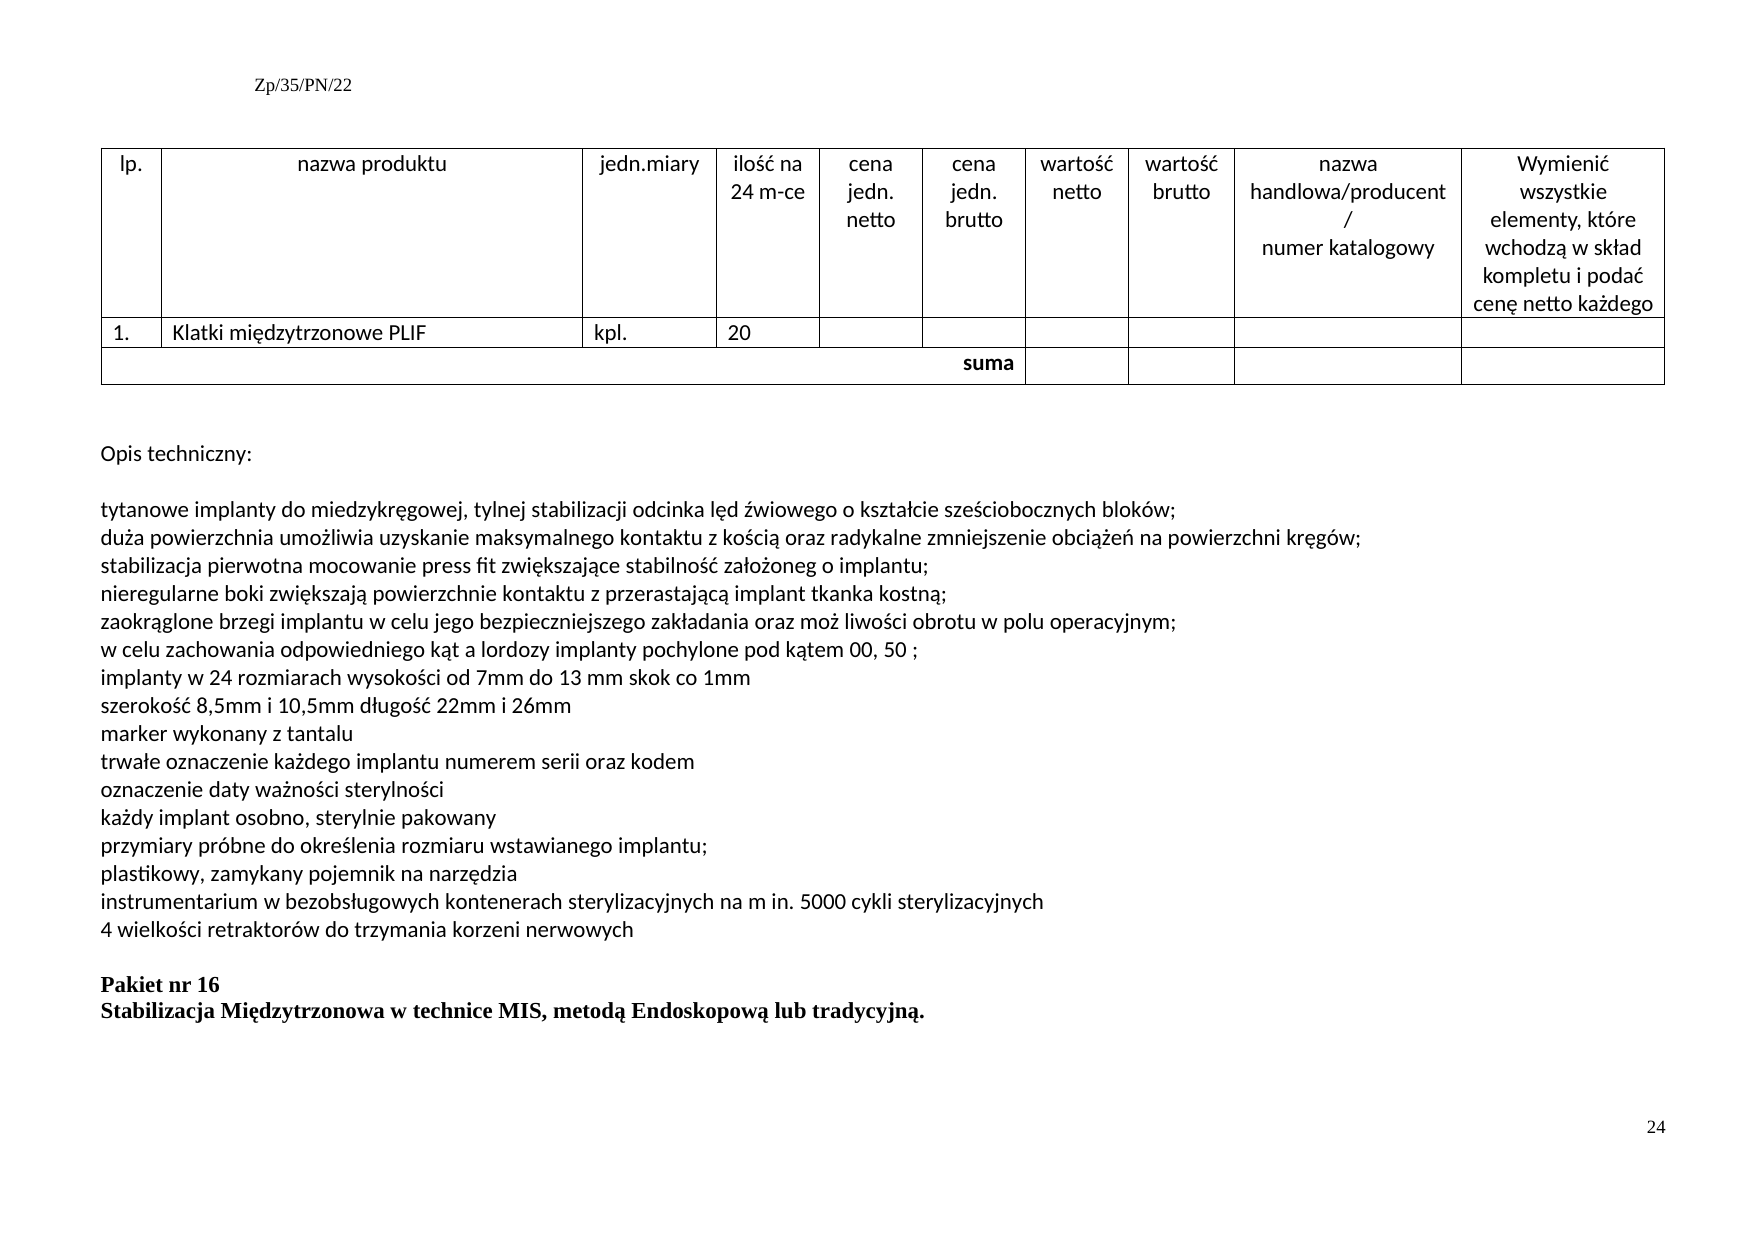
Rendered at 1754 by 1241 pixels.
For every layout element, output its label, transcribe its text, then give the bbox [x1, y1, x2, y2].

table_header wartość netto [1026, 149, 1128, 317]
table_cell [1026, 348, 1128, 383]
text Stabilizacja Międzytrzonowa w technice MIS, metodą Endoskopową lub tradycyjną. [100, 998, 1665, 1024]
table_cell 20 [717, 318, 819, 347]
table_cell [1462, 348, 1664, 383]
table_header cena jedn. netto [820, 149, 922, 317]
table_cell [1129, 348, 1234, 383]
table_header ilość na 24 m-ce [717, 149, 819, 317]
table_cell [923, 318, 1025, 347]
text Pakiet nr 16 [100, 971, 1665, 998]
table_header jedn.miary [583, 149, 716, 317]
table_cell kpl. [583, 318, 716, 347]
table_cell [1462, 318, 1664, 347]
table_cell [1235, 348, 1461, 383]
table_cell suma [102, 348, 1025, 383]
table_cell [1235, 318, 1461, 347]
table_cell Klatki międzytrzonowe PLIF [162, 318, 582, 347]
table_header lp. [102, 149, 161, 317]
table_header nazwa handlowa/producent/ numer katalogowy [1235, 149, 1461, 317]
table_cell 1. [102, 318, 161, 347]
table_cell [820, 318, 922, 347]
text Opis techniczny: tytanowe implanty do miedzykręgowej, tylnej stabilizacji odcinka lęd źwiowego o kształcie sześciobocznych bloków; duża powierzchnia umożliwia uzyskanie maksymalnego kontaktu z kością oraz radykalne zmniejszenie obciążeń na powierzchni kręgów; stabilizacja pierwotna mocowanie press fit zwiększające stabilność założoneg o implantu; nieregularne boki zwiększają powierzchnie kontaktu z przerastającą implant tkanka kostną; zaokrąglone brzegi implantu w celu jego bezpieczniejszego zakładania oraz moż liwości obrotu w polu operacyjnym; w celu zachowania odpowiedniego kąt a lordozy implanty pochylone pod kątem 00, 50 ; implanty w 24 rozmiarach wysokości od 7mm do 13 mm skok co 1mm szerokość 8,5mm i 10,5mm długość 22mm i 26mm marker wykonany z tantalu trwałe oznaczenie każdego implantu numerem serii oraz kodem oznaczenie daty ważności sterylności każdy implant osobno, sterylnie pakowany przymiary próbne do określenia rozmiaru wstawianego implantu; plastikowy, zamykany pojemnik na narzędzia instrumentarium w bezobsługowych kontenerach sterylizacyjnych na m in. 5000 cykli sterylizacyjnych 4 wielkości retraktorów do trzymania korzeni nerwowych [100, 439, 1665, 943]
table_header nazwa produktu [162, 149, 582, 317]
table_header wartość brutto [1129, 149, 1234, 317]
table_cell [1129, 318, 1234, 347]
table_cell [1026, 318, 1128, 347]
table_header Wymienić wszystkie elementy, które wchodzą w skład kompletu i podać cenę netto każdego [1462, 149, 1664, 317]
table_header cena jedn. brutto [923, 149, 1025, 317]
